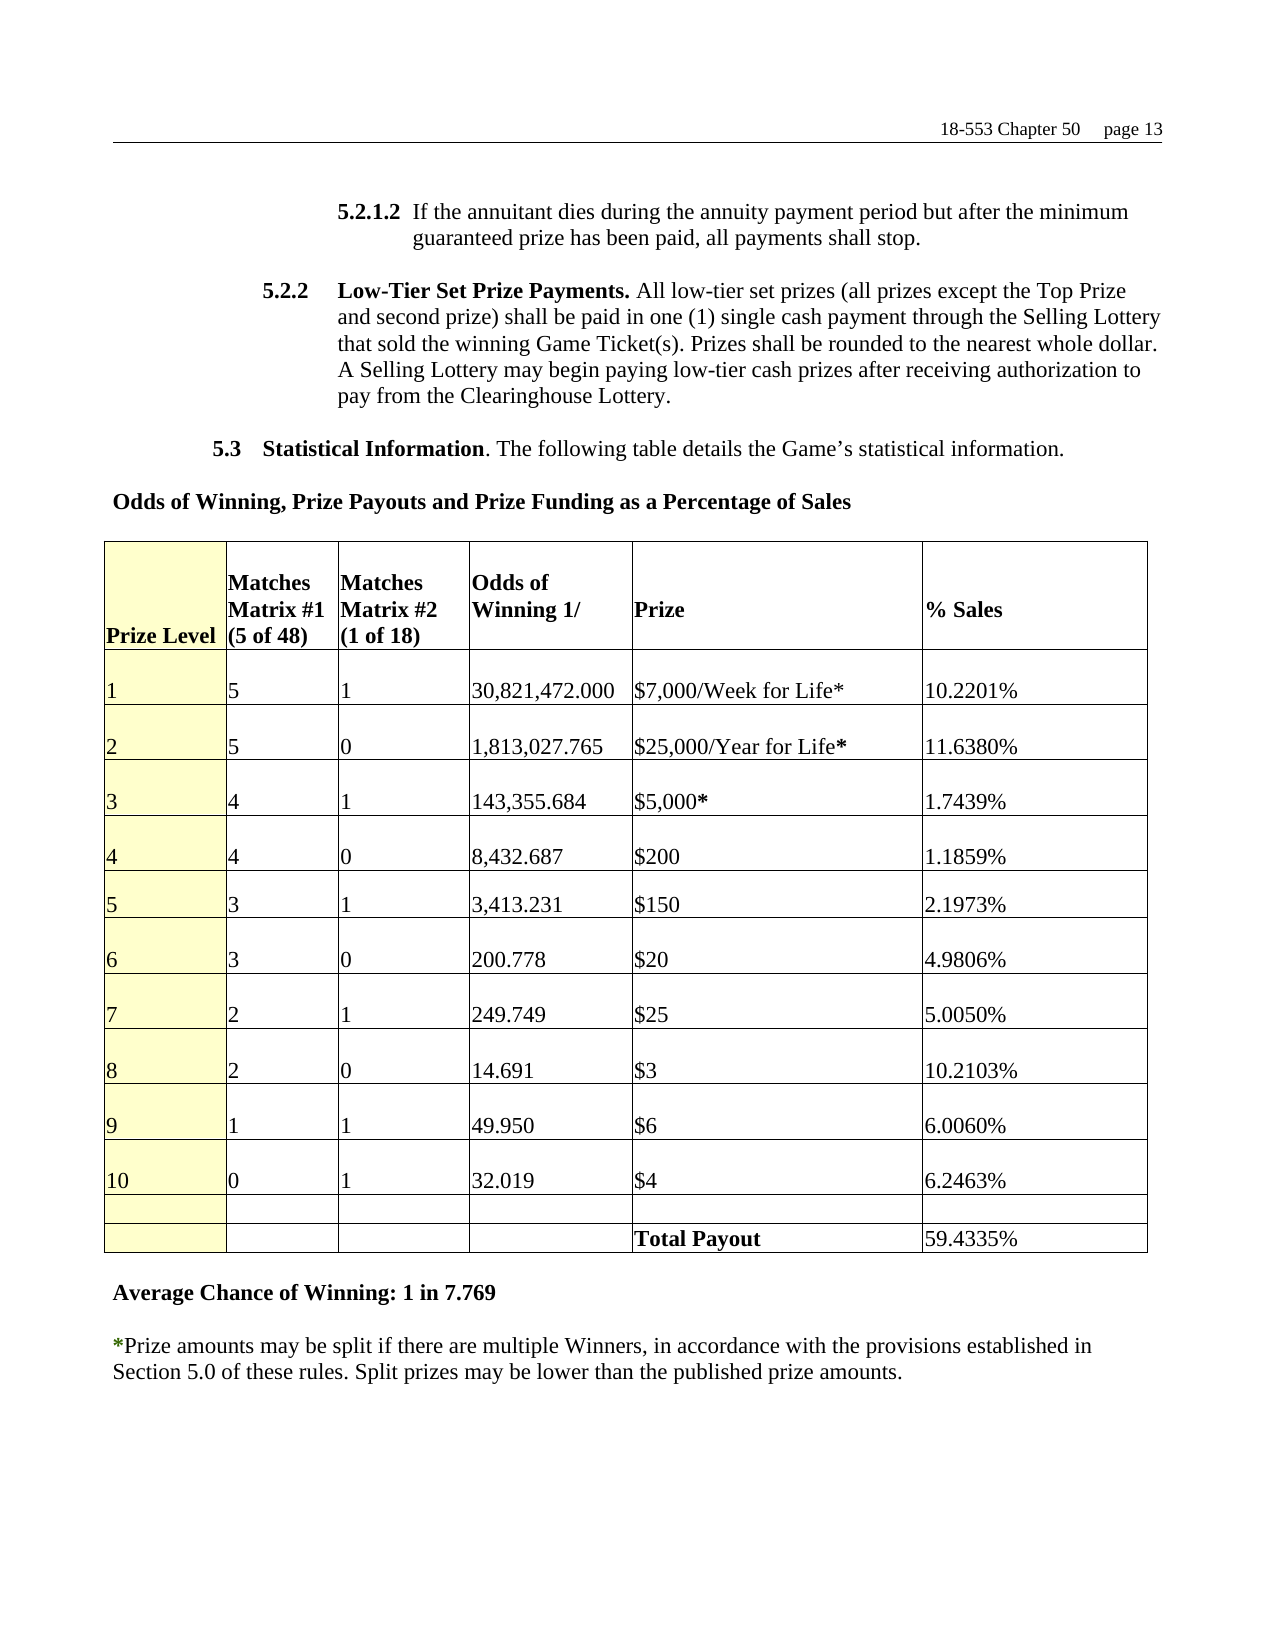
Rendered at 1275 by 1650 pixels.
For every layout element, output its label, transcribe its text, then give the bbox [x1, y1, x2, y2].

table_cell Total Payout [633, 1224, 922, 1252]
table_header % Sales [923, 542, 1147, 648]
table_header Matches Matrix #1 (5 of 48) [227, 542, 338, 648]
table_cell $150 [633, 871, 922, 917]
table_cell 3 [105, 760, 226, 814]
table_cell 1 [339, 871, 469, 917]
table_cell 2.1973% [923, 871, 1147, 917]
table_cell 49.950 [470, 1084, 632, 1138]
table_cell [633, 1195, 922, 1223]
table_cell [339, 1224, 469, 1252]
table_cell 2 [227, 974, 338, 1028]
table_cell 10 [105, 1140, 226, 1194]
table_header Prize [633, 542, 922, 648]
table_cell 1 [339, 974, 469, 1028]
table_cell 32.019 [470, 1140, 632, 1194]
table_header Matches Matrix #2 (1 of 18) [339, 542, 469, 648]
table_cell 1 [339, 760, 469, 814]
table_cell 10.2103% [923, 1029, 1147, 1083]
table_cell [105, 1195, 226, 1223]
table_cell 5 [105, 871, 226, 917]
table_cell $6 [633, 1084, 922, 1138]
table_cell 0 [339, 816, 469, 870]
list Statistical Information. The following table details the Game’s statistical information. [212, 435, 1162, 461]
table_cell 9 [105, 1084, 226, 1138]
table_cell 11.6380% [923, 705, 1147, 759]
table_cell 2 [227, 1029, 338, 1083]
table_cell 1.1859% [923, 816, 1147, 870]
text *Prize amounts may be split if there are multiple Winners, in accordance with the provisions established in Section 5.0 of these rules. Split prizes may be lower than the published prize amounts. [112, 1332, 1162, 1384]
table_cell $200 [633, 816, 922, 870]
table_cell 1 [339, 650, 469, 704]
table_cell 6 [105, 918, 226, 973]
table_cell [470, 1224, 632, 1252]
table_cell 6.0060% [923, 1084, 1147, 1138]
table_cell 59.4335% [923, 1224, 1147, 1252]
table_cell $25 [633, 974, 922, 1028]
table_header Prize Level [105, 542, 226, 648]
table_cell 5 [227, 705, 338, 759]
table_cell $5,000* [633, 760, 922, 814]
table_cell 1 [339, 1140, 469, 1194]
table_cell $25,000/Year for Life* [633, 705, 922, 759]
table_cell [227, 1195, 338, 1223]
table_cell [470, 1195, 632, 1223]
list Low-Tier Set Prize Payments. All low-tier set prizes (all prizes except the Top Prize and second prize) shall be paid in one (1) single cash payment through the Selling Lottery that sold the winning Game Ticket(s). Prizes shall be rounded to the nearest whole dollar. A Selling Lottery may begin paying low-tier cash prizes after receiving authorization to pay from the Clearinghouse Lottery. [262, 277, 1162, 409]
table_cell 3 [227, 871, 338, 917]
table_cell 3,413.231 [470, 871, 632, 917]
table_cell 5 [227, 650, 338, 704]
table_cell 3 [227, 918, 338, 973]
text Average Chance of Winning: 1 in 7.769 [112, 1279, 1162, 1306]
table_cell 1 [339, 1084, 469, 1138]
table_cell 14.691 [470, 1029, 632, 1083]
table_cell 0 [339, 705, 469, 759]
table_cell 4 [105, 816, 226, 870]
table_cell 0 [339, 1029, 469, 1083]
table_cell $20 [633, 918, 922, 973]
table_cell 200.778 [470, 918, 632, 973]
table_cell 1.7439% [923, 760, 1147, 814]
table_cell $4 [633, 1140, 922, 1194]
table_cell 8 [105, 1029, 226, 1083]
table_header Odds of Winning 1/ [470, 542, 632, 648]
table_cell 249.749 [470, 974, 632, 1028]
table_cell 0 [227, 1140, 338, 1194]
table_cell 10.2201% [923, 650, 1147, 704]
table_cell $3 [633, 1029, 922, 1083]
table_cell 1 [227, 1084, 338, 1138]
table_cell [227, 1224, 338, 1252]
table_cell 30,821,472.000 [470, 650, 632, 704]
table_cell $7,000/Week for Life* [633, 650, 922, 704]
table_cell 1,813,027.765 [470, 705, 632, 759]
text Odds of Winning, Prize Payouts and Prize Funding as a Percentage of Sales [112, 488, 1162, 514]
table_cell [105, 1224, 226, 1252]
table_cell 8,432.687 [470, 816, 632, 870]
table_cell 0 [339, 918, 469, 973]
table_cell 4 [227, 816, 338, 870]
table_cell 1 [105, 650, 226, 704]
table_cell 4 [227, 760, 338, 814]
table_cell [923, 1195, 1147, 1223]
table_cell 5.0050% [923, 974, 1147, 1028]
table_cell [339, 1195, 469, 1223]
table_cell 2 [105, 705, 226, 759]
table_cell 143,355.684 [470, 760, 632, 814]
table_cell 6.2463% [923, 1140, 1147, 1194]
list If the annuitant dies during the annuity payment period but after the minimum guaranteed prize has been paid, all payments shall stop. [337, 198, 1162, 251]
table_cell 7 [105, 974, 226, 1028]
table_cell 4.9806% [923, 918, 1147, 973]
